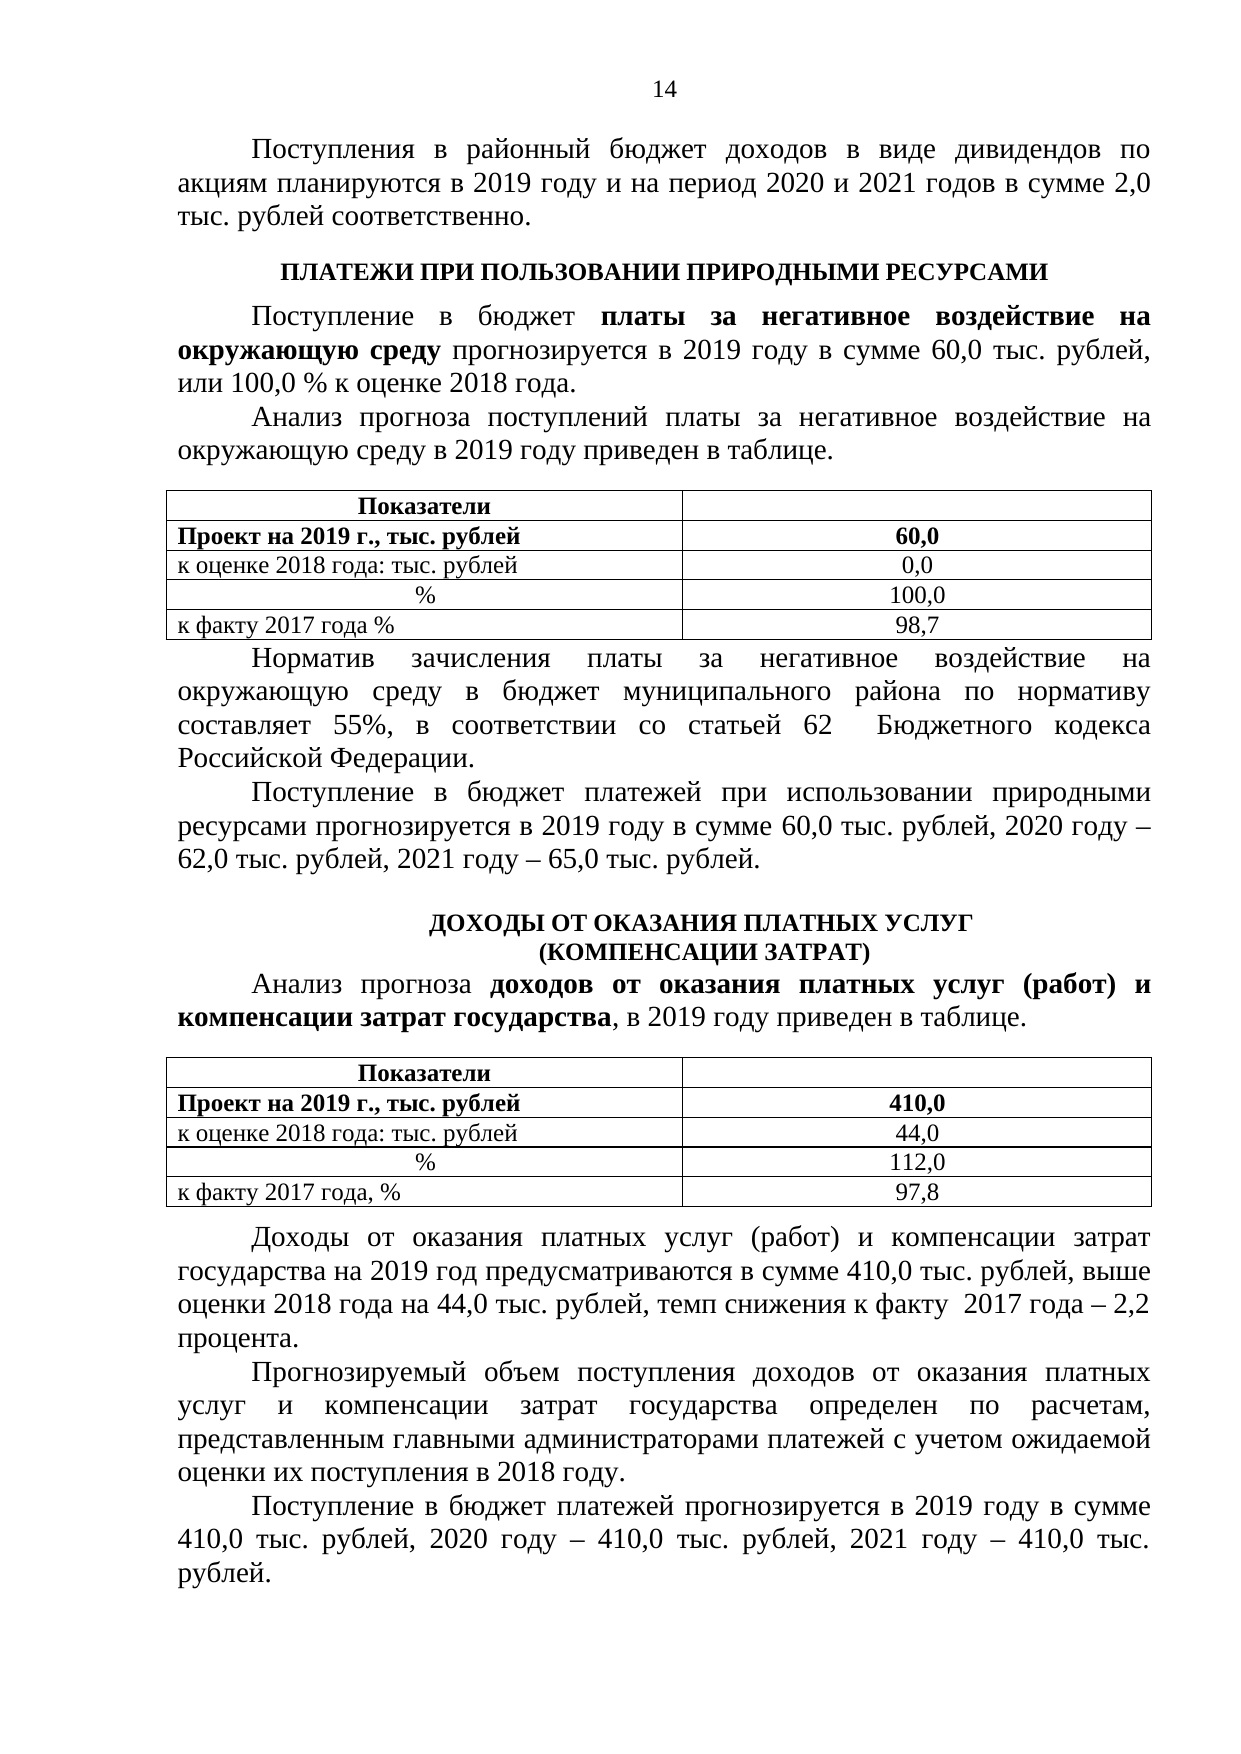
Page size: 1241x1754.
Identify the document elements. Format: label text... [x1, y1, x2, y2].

table_cell Проект на 2019 г., тыс. рублей [167, 1088, 682, 1117]
table_cell 112,0 [683, 1148, 1151, 1176]
table_cell % [167, 580, 682, 609]
table_cell 0,0 [683, 551, 1151, 579]
table_header Показатели [167, 491, 682, 520]
text Поступление в бюджет платы за негативное воздействие на окружающую среду прогнозируется в 2019 году в сумме 60,0 тыс. рублей, или 100,0 % к оценке 2018 года. [177, 298, 1152, 399]
table_cell к факту 2017 года, % [167, 1177, 682, 1206]
table_header [683, 491, 1151, 520]
text Доходы от оказания платных услуг (работ) и компенсации затрат государства на 2019 год предусматриваются в сумме 410,0 тыс. рублей, выше оценки 2018 года на 44,0 тыс. рублей, темп снижения к факту 2017 года – 2,2 процента. [177, 1219, 1152, 1354]
text ПЛАТЕЖИ ПРИ ПОЛЬЗОВАНИИ ПРИРОДНЫМИ РЕСУРСАМИ [177, 257, 1152, 286]
text (КОМПЕНСАЦИИ ЗАТРАТ) [177, 937, 1152, 966]
table_cell к факту 2017 года % [167, 610, 682, 639]
text Анализ прогноза доходов от оказания платных услуг (работ) и компенсации затрат государства, в 2019 году приведен в таблице. [177, 966, 1152, 1033]
table_cell 97,8 [683, 1177, 1151, 1206]
text Поступление в бюджет платежей при использовании природными ресурсами прогнозируется в 2019 году в сумме 60,0 тыс. рублей, 2020 году – 62,0 тыс. рублей, 2021 году – 65,0 тыс. рублей. [177, 774, 1152, 875]
table_cell к оценке 2018 года: тыс. рублей [167, 1118, 682, 1146]
text Поступления в районный бюджет доходов в виде дивидендов по акциям планируются в 2019 году и на период 2020 и 2021 годов в сумме 2,0 тыс. рублей соответственно. [177, 131, 1152, 232]
table_cell к оценке 2018 года: тыс. рублей [167, 551, 682, 579]
text Анализ прогноза поступлений платы за негативное воздействие на окружающую среду в 2019 году приведен в таблице. [177, 399, 1152, 466]
text ДОХОДЫ ОТ ОКАЗАНИЯ ПЛАТНЫХ УСЛУГ [177, 908, 1152, 937]
table_header Показатели [167, 1058, 682, 1087]
table_cell 100,0 [683, 580, 1151, 609]
table_cell 410,0 [683, 1088, 1151, 1117]
table_cell 44,0 [683, 1118, 1151, 1146]
table_cell 60,0 [683, 521, 1151, 549]
table_cell Проект на 2019 г., тыс. рублей [167, 521, 682, 549]
table_header [683, 1058, 1151, 1087]
table_cell 98,7 [683, 610, 1151, 639]
text Поступление в бюджет платежей прогнозируется в 2019 году в сумме 410,0 тыс. рублей, 2020 году – 410,0 тыс. рублей, 2021 году – 410,0 тыс. рублей. [177, 1488, 1152, 1588]
text Норматив зачисления платы за негативное воздействие на окружающую среду в бюджет муниципального района по нормативу составляет 55%, в соответствии со статьей 62 Бюджетного кодекса Российской Федерации. [177, 640, 1152, 774]
text Прогнозируемый объем поступления доходов от оказания платных услуг и компенсации затрат государства определен по расчетам, представленным главными администраторами платежей с учетом ожидаемой оценки их поступления в 2018 году. [177, 1354, 1152, 1488]
table_cell % [167, 1148, 682, 1176]
